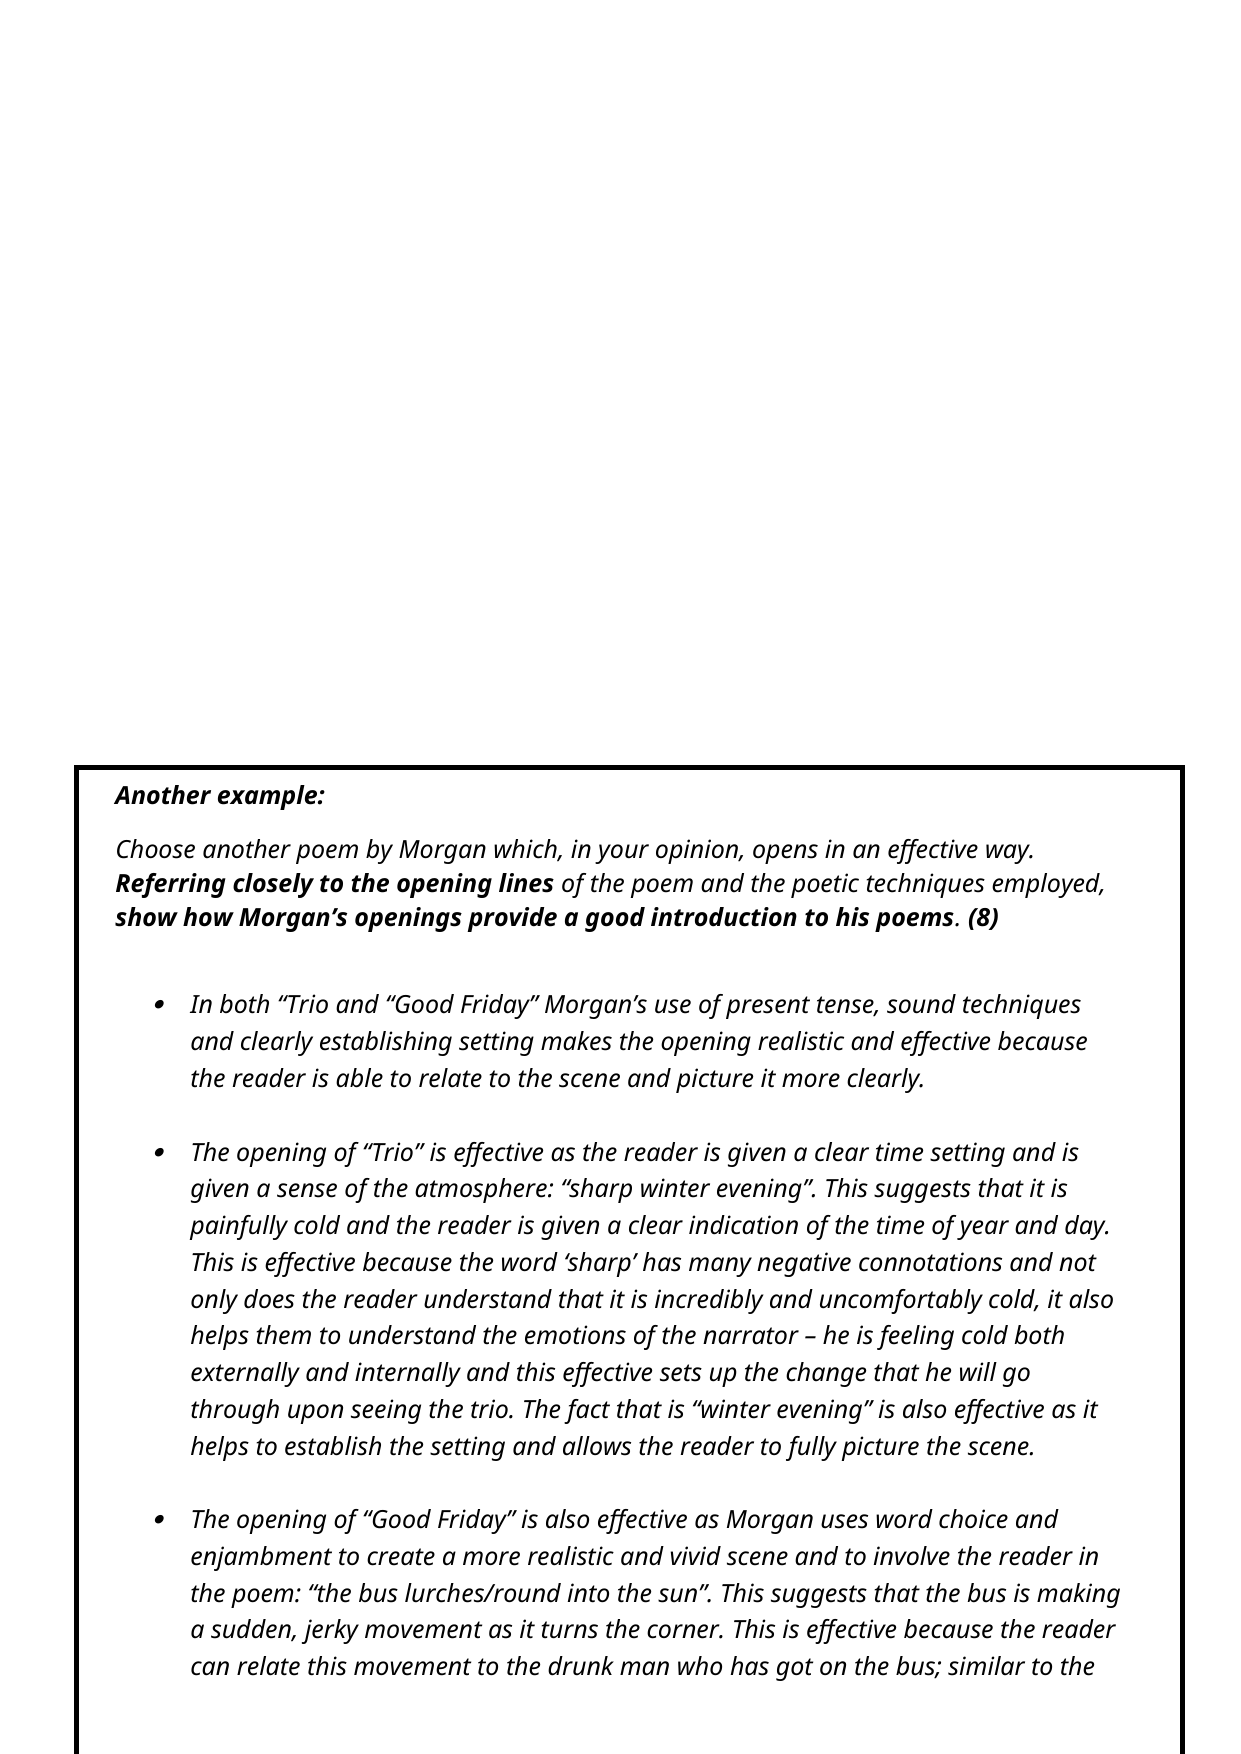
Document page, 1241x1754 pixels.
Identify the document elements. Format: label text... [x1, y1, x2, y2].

text Another example: [115, 778, 1125, 812]
text Referring closely to the opening lines of the poem and the poetic techniques employed, show how Morgan’s openings provide a good introduction to his poems. (8) [115, 866, 1125, 934]
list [153, 1502, 1125, 1683]
list The opening of “Trio” is effective as the reader is given a clear time setting and is given a sense of the atmosphere: “sharp winter evening”. This suggests that it is painfully cold and the reader is given a clear indication of the time of year and day. This is effective because the word ‘sharp’ has many negative connotations and not only does the reader understand that it is incredibly and uncomfortably cold, it also helps them to understand the emotions of the narrator – he is feeling cold both externally and internally and this effective sets up the change that he will go through upon seeing the trio. The fact that is “winter evening” is also effective as it helps to establish the setting and allows the reader to fully picture the scene. [153, 1134, 1125, 1462]
text Choose another poem by Morgan which, in your opinion, opens in an effective way. [115, 831, 1125, 866]
list In both “Trio and “Good Friday” Morgan’s use of present tense, sound techniques and clearly establishing setting makes the opening realistic and effective because the reader is able to relate to the scene and picture it more clearly. [153, 987, 1125, 1095]
